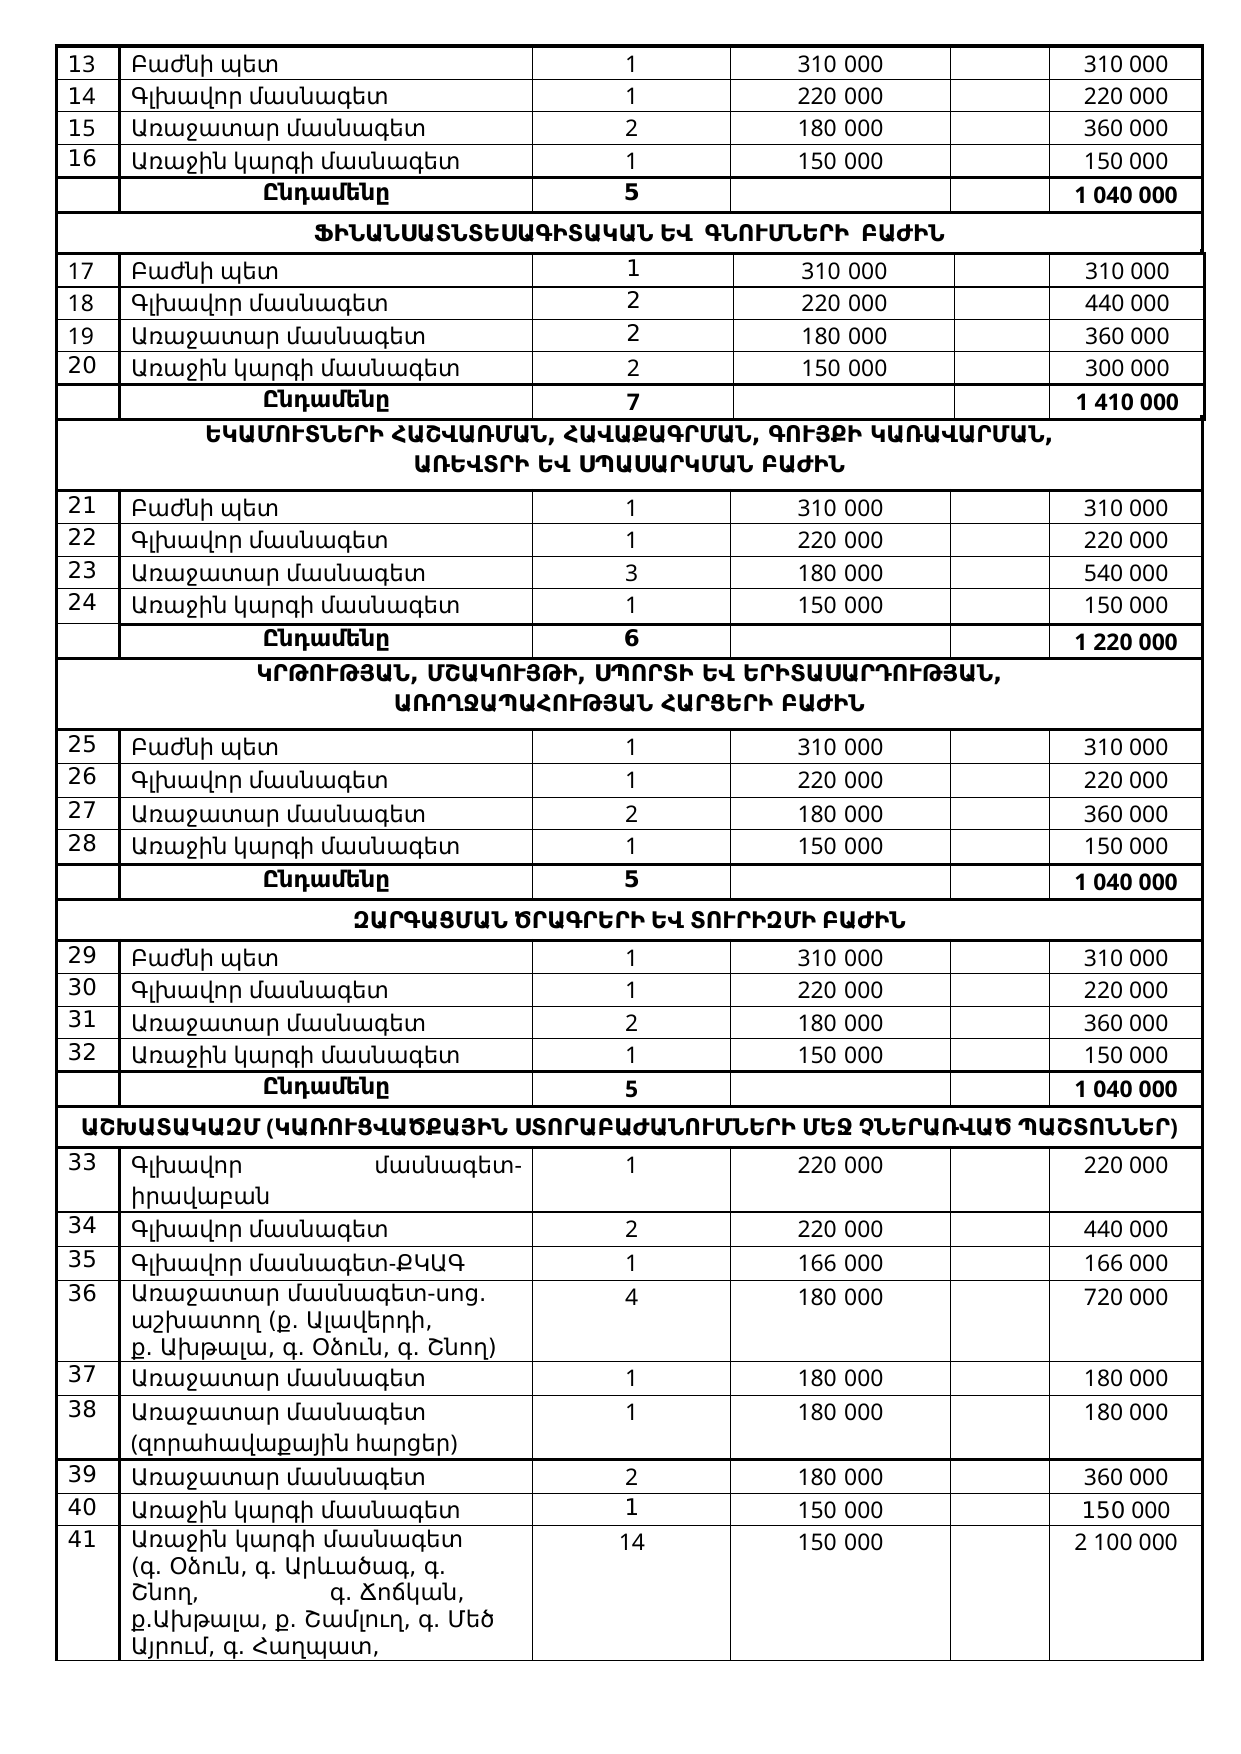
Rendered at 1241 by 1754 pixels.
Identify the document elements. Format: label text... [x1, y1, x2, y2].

table_cell 1 410 000 [1050, 386, 1203, 418]
table_cell Գլխավոր մասնագետ-ՔԿԱԳ [121, 1247, 532, 1279]
table_cell 20 [58, 352, 118, 383]
table_cell 1 [533, 974, 730, 1006]
table_cell 440 000 [1050, 288, 1203, 319]
table_cell 5 [533, 1073, 730, 1104]
table_cell 14 [533, 1526, 730, 1659]
table_cell 220 000 [1050, 1149, 1201, 1211]
table_cell 220 000 [731, 974, 950, 1006]
table_cell [951, 179, 1049, 211]
table_cell Գլխավոր մասնագետ-իրավաբան [121, 1149, 532, 1211]
table_cell 1 [533, 492, 730, 523]
table_cell 540 000 [1050, 557, 1201, 588]
table_cell 1 040 000 [1050, 1073, 1201, 1104]
table_cell [951, 942, 1049, 973]
table_cell ՖԻՆԱՆՍԱՏՆՏԵՍԱԳԻՏԱԿԱՆ ԵՎ ԳՆՈՒՄՆԵՐԻ ԲԱԺԻՆ [58, 214, 1201, 252]
table_cell [951, 1007, 1049, 1038]
table_cell 19 [58, 320, 118, 351]
table_cell Առաջատար մասնագետ [121, 798, 532, 829]
table_cell 6 [533, 626, 730, 657]
table_cell [951, 974, 1049, 1006]
table_cell 180 000 [731, 1007, 950, 1038]
table_cell 2 [533, 112, 730, 144]
table_cell Առաջատար մասնագետ [121, 1007, 532, 1038]
table_cell Առաջատար մասնագետ-սոց. աշխատող (ք. Ալավերդի, ք. Ախթալա, գ. Օձուն, գ. Շնող) [121, 1281, 532, 1361]
table_cell [951, 1494, 1049, 1525]
table_cell 300 000 [1050, 352, 1203, 383]
table_cell Գլխավոր մասնագետ [121, 1213, 532, 1246]
table_cell [951, 589, 1049, 622]
table_cell Գլխավոր մասնագետ [121, 764, 532, 797]
table_cell [951, 1149, 1049, 1211]
table_cell 180 000 [731, 798, 950, 829]
table_cell 32 [58, 1039, 118, 1070]
table_cell 310 000 [734, 255, 954, 286]
table_cell 180 000 [731, 112, 950, 144]
table_cell 310 000 [1050, 48, 1201, 79]
table_cell 2 [533, 320, 733, 351]
table_cell 220 000 [1050, 80, 1201, 111]
table_cell 1 [533, 524, 730, 556]
table_cell 7 [533, 386, 733, 418]
table_cell 17 [58, 255, 118, 286]
table_cell [951, 626, 1049, 657]
table_cell 310 000 [731, 942, 950, 973]
table_cell 39 [58, 1461, 118, 1493]
table_cell Բաժնի պետ [121, 492, 532, 523]
table_cell [951, 1281, 1049, 1361]
table_cell 24 [58, 589, 118, 622]
table_cell 22 [58, 524, 118, 556]
table_cell ԵԿԱՄՈՒՏՆԵՐԻ ՀԱՇՎԱՌՄԱՆ, ՀԱՎԱՔԱԳՐՄԱՆ, ԳՈՒՅՔԻ ԿԱՌԱՎԱՐՄԱՆ, ԱՌԵՎՏՐԻ ԵՎ ՍՊԱՍԱՐԿՄԱՆ ԲԱԺԻՆ [58, 421, 1201, 489]
table_cell [58, 179, 118, 211]
table_cell [951, 830, 1049, 863]
table_cell 1 [533, 942, 730, 973]
table_cell 2 [533, 352, 733, 383]
table_cell ԿՐԹՈՒԹՅԱՆ, ՄՇԱԿՈՒՅԹԻ, ՍՊՈՐՏԻ ԵՎ ԵՐԻՏԱՍԱՐԴՈՒԹՅԱՆ, ԱՌՈՂՋԱՊԱՀՈՒԹՅԱՆ ՀԱՐՑԵՐԻ ԲԱԺԻՆ [58, 660, 1201, 728]
table_cell 310 000 [731, 48, 950, 79]
table_cell 1 [533, 145, 730, 176]
table_cell Բաժնի պետ [121, 731, 532, 762]
table_cell 180 000 [731, 1362, 950, 1395]
table_cell Առաջատար մասնագետ [121, 112, 532, 144]
table_cell 1 [533, 589, 730, 622]
table_cell 720 000 [1050, 1281, 1201, 1361]
table_cell Գլխավոր մասնագետ [121, 524, 532, 556]
table_cell 26 [58, 764, 118, 797]
table_cell 180 000 [1050, 1362, 1201, 1395]
table_cell 1 [533, 48, 730, 79]
table_cell Առաջատար մասնագետ [121, 1362, 532, 1395]
table_cell 30 [58, 974, 118, 1006]
table_cell Առաջին կարգի մասնագետ [121, 1494, 532, 1525]
table_cell 4 [533, 1281, 730, 1361]
table_cell 310 000 [1050, 731, 1201, 762]
table_cell 150 000 [731, 589, 950, 622]
table_cell 1 [533, 830, 730, 863]
table_cell 150 000 [731, 1039, 950, 1070]
table_cell [951, 1362, 1049, 1395]
table_cell Առաջին կարգի մասնագետ [121, 352, 532, 383]
table_cell 150 000 [1050, 1494, 1201, 1525]
table_cell 150 000 [1050, 830, 1201, 863]
table_cell 1 [533, 1494, 730, 1525]
table_cell 166 000 [1050, 1247, 1201, 1279]
table_cell [951, 1213, 1049, 1246]
table_cell 5 [533, 179, 730, 211]
table_cell 150 000 [731, 1526, 950, 1659]
table_cell Բաժնի պետ [121, 942, 532, 973]
table_cell 18 [58, 288, 118, 319]
table_cell Բաժնի պետ [121, 48, 532, 79]
table_cell 2 [533, 288, 733, 319]
table_cell 180 000 [731, 557, 950, 588]
table_cell Գլխավոր մասնագետ [121, 80, 532, 111]
table_cell [951, 866, 1049, 897]
table_cell [955, 288, 1049, 319]
table_cell Բաժնի պետ [121, 255, 532, 286]
table_cell Առաջատար մասնագետ (զորահավաքային հարցեր) [121, 1396, 532, 1458]
table_cell 34 [58, 1213, 118, 1246]
table_cell Առաջատար մասնագետ [121, 1461, 532, 1493]
table_cell 220 000 [1050, 764, 1201, 797]
table_cell 150 000 [731, 1494, 950, 1525]
table_cell 220 000 [731, 1213, 950, 1246]
table_cell Առաջին կարգի մասնագետ [121, 589, 532, 622]
table_cell [951, 48, 1049, 79]
table_cell [955, 386, 1049, 418]
table_cell 3 [533, 557, 730, 588]
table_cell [121, 1526, 532, 1659]
table_cell [951, 731, 1049, 762]
table_cell 1 [533, 764, 730, 797]
table_cell Ընդամենը [121, 386, 532, 418]
table_cell ԱՇԽԱՏԱԿԱԶՄ (ԿԱՌՈՒՑՎԱԾՔԱՅԻՆ ՍՏՈՐԱԲԱԺԱՆՈՒՄՆԵՐԻ ՄԵՋ ՉՆԵՐԱՌՎԱԾ ՊԱՇՏՈՆՆԵՐ) [58, 1108, 1201, 1146]
table_cell Ընդամենը [121, 626, 532, 657]
table_cell [951, 1247, 1049, 1279]
table_cell [951, 557, 1049, 588]
table_cell 35 [58, 1247, 118, 1279]
table_cell 1 040 000 [1050, 179, 1201, 211]
table_cell 310 000 [1050, 942, 1201, 973]
table_cell 220 000 [1050, 974, 1201, 1006]
table_cell 310 000 [731, 731, 950, 762]
table_cell 2 100 000 [1050, 1526, 1201, 1659]
table_cell 2 [533, 798, 730, 829]
table_cell Ընդամենը [121, 866, 532, 897]
table_cell [58, 1073, 118, 1104]
table_cell [951, 80, 1049, 111]
table_cell 37 [58, 1362, 118, 1395]
table_cell 2 [533, 1213, 730, 1246]
table_cell 360 000 [1050, 1461, 1201, 1493]
table_cell Առաջին կարգի մասնագետ [121, 830, 532, 863]
table_cell 360 000 [1050, 1007, 1201, 1038]
table_cell Ընդամենը [121, 179, 532, 211]
table_cell 13 [58, 48, 118, 79]
table_cell 41 [58, 1526, 118, 1659]
table_cell 360 000 [1050, 798, 1201, 829]
table_cell [731, 179, 950, 211]
table_cell 150 000 [1050, 1039, 1201, 1070]
table_cell 150 000 [731, 830, 950, 863]
table_cell 220 000 [734, 288, 954, 319]
table_cell 16 [58, 145, 118, 176]
table_cell 40 [58, 1494, 118, 1525]
table_cell 5 [533, 866, 730, 897]
table_cell 15 [58, 112, 118, 144]
table_cell [951, 524, 1049, 556]
table_cell 180 000 [731, 1396, 950, 1458]
table_cell ԶԱՐԳԱՑՄԱՆ ԾՐԱԳՐԵՐԻ ԵՎ ՏՈՒՐԻԶՄԻ ԲԱԺԻՆ [58, 901, 1201, 939]
table_cell 310 000 [1050, 492, 1201, 523]
table_cell [955, 352, 1049, 383]
table_cell Առաջատար մասնագետ [121, 320, 532, 351]
table_cell [58, 624, 118, 657]
table_cell 38 [58, 1396, 118, 1458]
table_cell [951, 798, 1049, 829]
table_cell Առաջատար մասնագետ [121, 557, 532, 588]
table_cell [951, 1526, 1049, 1659]
table_cell [734, 386, 954, 418]
table_cell Գլխավոր մասնագետ [121, 974, 532, 1006]
table_cell 220 000 [731, 80, 950, 111]
table_cell 1 040 000 [1050, 866, 1201, 897]
table_cell 150 000 [1050, 145, 1201, 176]
table_cell 1 [533, 1039, 730, 1070]
table_cell 36 [58, 1281, 118, 1361]
table_cell 2 [533, 1461, 730, 1493]
table_cell [731, 866, 950, 897]
table_cell 1 220 000 [1050, 626, 1201, 657]
table_cell 220 000 [731, 524, 950, 556]
table_cell 440 000 [1050, 1213, 1201, 1246]
table_cell [731, 626, 950, 657]
table_cell [951, 1461, 1049, 1493]
table_cell 2 [533, 1007, 730, 1038]
table_cell 28 [58, 830, 118, 863]
table_cell 360 000 [1050, 320, 1203, 351]
table_cell [951, 1396, 1049, 1458]
table_cell 31 [58, 1007, 118, 1038]
table_cell 33 [58, 1149, 118, 1211]
table_cell [951, 145, 1049, 176]
table_cell Գլխավոր մասնագետ [121, 288, 532, 319]
table_cell Առաջին կարգի մասնագետ [121, 1039, 532, 1070]
table_cell 1 [533, 1396, 730, 1458]
table_cell 27 [58, 798, 118, 829]
table_cell [951, 1039, 1049, 1070]
table_cell 1 [533, 1247, 730, 1279]
table_cell 29 [58, 942, 118, 973]
table_cell 180 000 [731, 1281, 950, 1361]
table_cell 220 000 [731, 764, 950, 797]
table_cell 150 000 [734, 352, 954, 383]
table_cell 150 000 [731, 145, 950, 176]
table_cell [58, 866, 118, 897]
table_cell 25 [58, 731, 118, 762]
table_cell Ընդամենը [121, 1073, 532, 1104]
table_cell 310 000 [731, 492, 950, 523]
table_cell 180 000 [734, 320, 954, 351]
table_cell 23 [58, 557, 118, 588]
table_cell [951, 764, 1049, 797]
table_cell 150 000 [1050, 589, 1201, 622]
table_cell 1 [533, 1149, 730, 1211]
table_cell 180 000 [731, 1461, 950, 1493]
table_cell 220 000 [1050, 524, 1201, 556]
table_cell [951, 492, 1049, 523]
table_cell [955, 320, 1049, 351]
table_cell [951, 112, 1049, 144]
table_cell 1 [533, 255, 733, 286]
table_cell 310 000 [1050, 255, 1203, 286]
table_cell Առաջին կարգի մասնագետ [121, 145, 532, 176]
table_cell 21 [58, 492, 118, 523]
table_cell 180 000 [1050, 1396, 1201, 1458]
table_cell [58, 386, 118, 418]
table_cell [951, 1073, 1049, 1104]
table_cell 360 000 [1050, 112, 1201, 144]
table_cell 166 000 [731, 1247, 950, 1279]
table_cell 1 [533, 1362, 730, 1395]
table_cell 1 [533, 731, 730, 762]
table_cell 14 [58, 80, 118, 111]
table_cell [731, 1073, 950, 1104]
table_cell 1 [533, 80, 730, 111]
table_cell 220 000 [731, 1149, 950, 1211]
table_cell [955, 255, 1049, 286]
